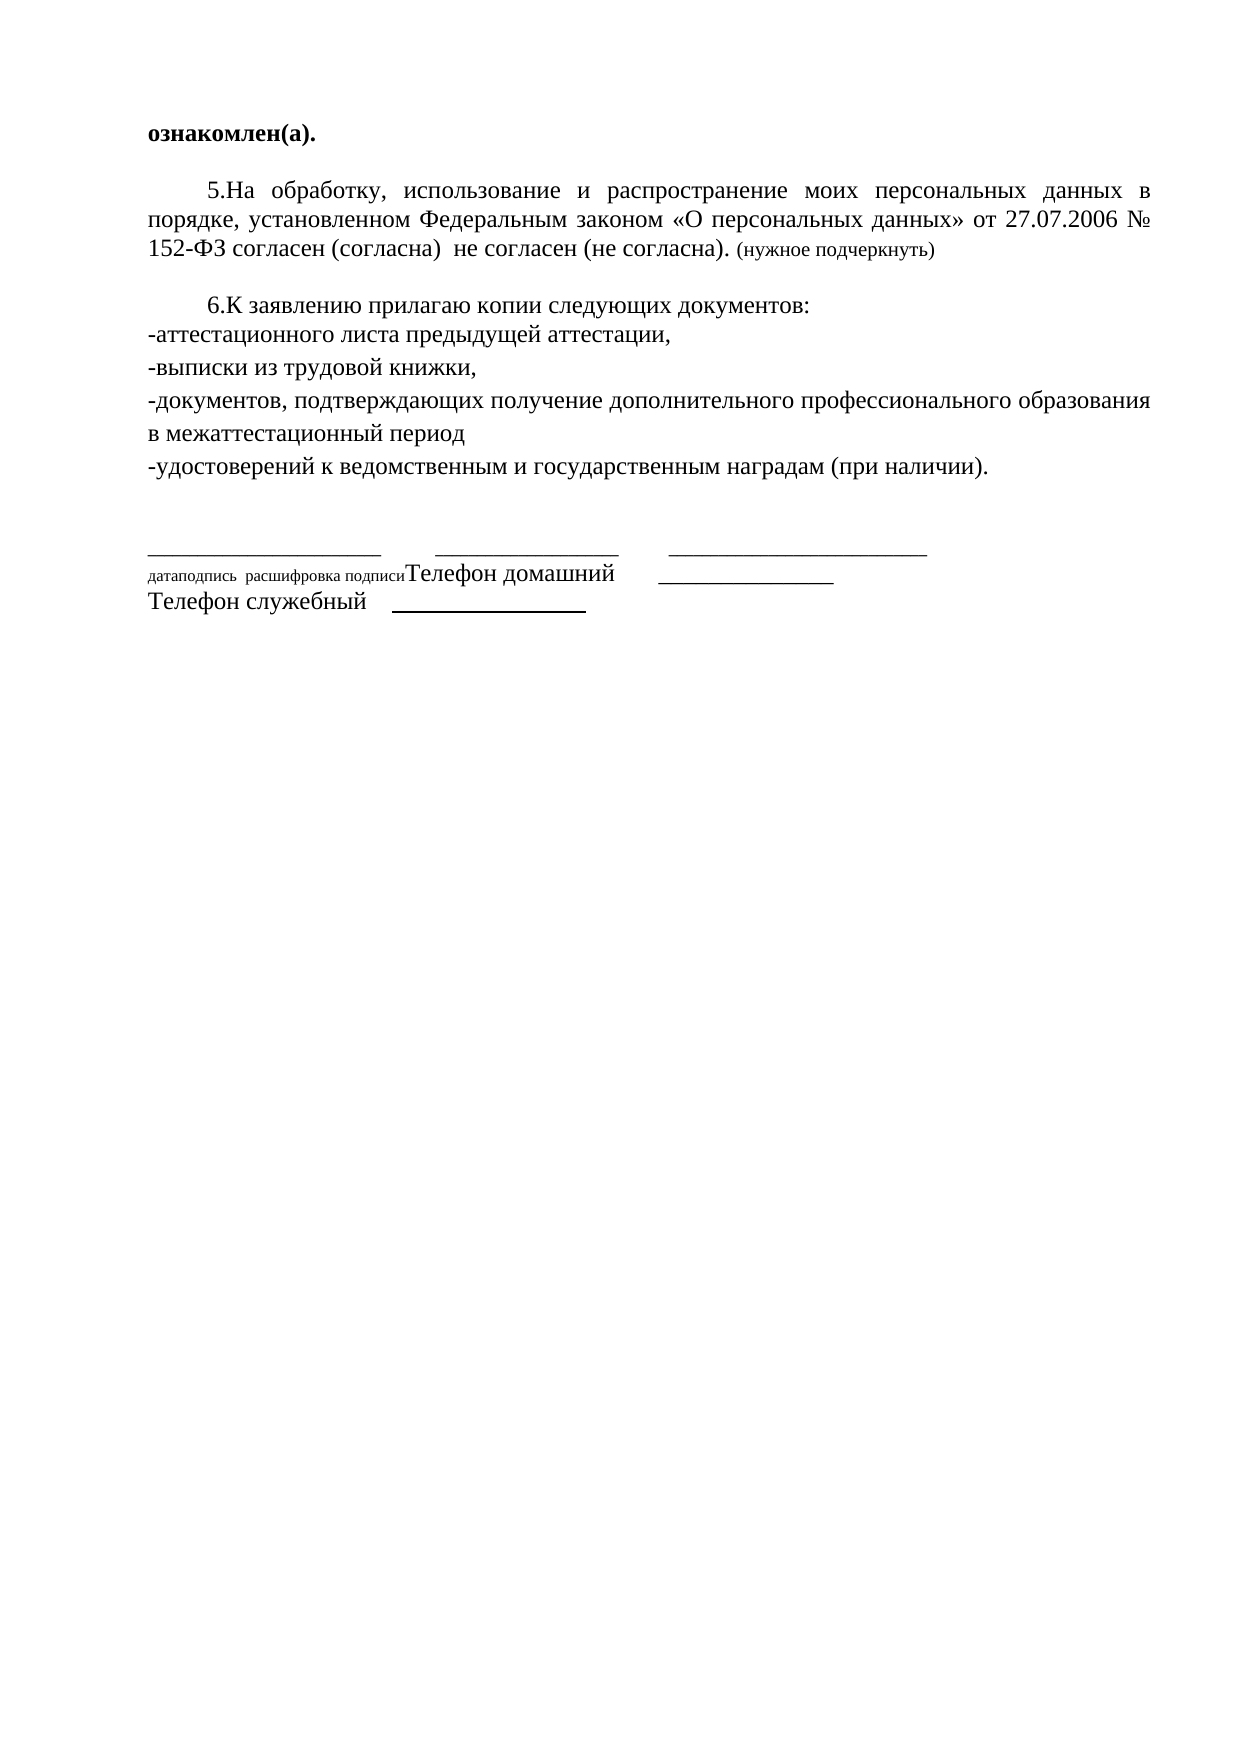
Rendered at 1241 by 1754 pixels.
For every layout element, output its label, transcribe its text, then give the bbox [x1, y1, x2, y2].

text датаподпись расшифровка подписиТелефон домашний ______________ [148, 558, 1152, 586]
text -документов, подтверждающих получение дополнительного профессионального образования в межаттестационный период [148, 385, 1152, 447]
text -удостоверений к ведомственным и государственным наградам (при наличии). [148, 451, 1152, 480]
text -выписки из трудовой книжки, [148, 352, 1152, 381]
text ____________________________ ______________________ _______________________________ [148, 538, 1152, 558]
text 5.На обработку, использование и распространение моих персональных данных в порядке, установленном Федеральным законом «О персональных данных» от 27.07.2006 № 152-ФЗ согласен (согласна) не согласен (не согласна). (нужное подчеркнуть) [148, 176, 1152, 262]
text -аттестационного листа предыдущей аттестации, [148, 319, 1152, 348]
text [148, 118, 1152, 147]
text 6.К заявлению прилагаю копии следующих документов: [148, 291, 1152, 319]
text Телефон служебный _______________ [148, 586, 1152, 615]
